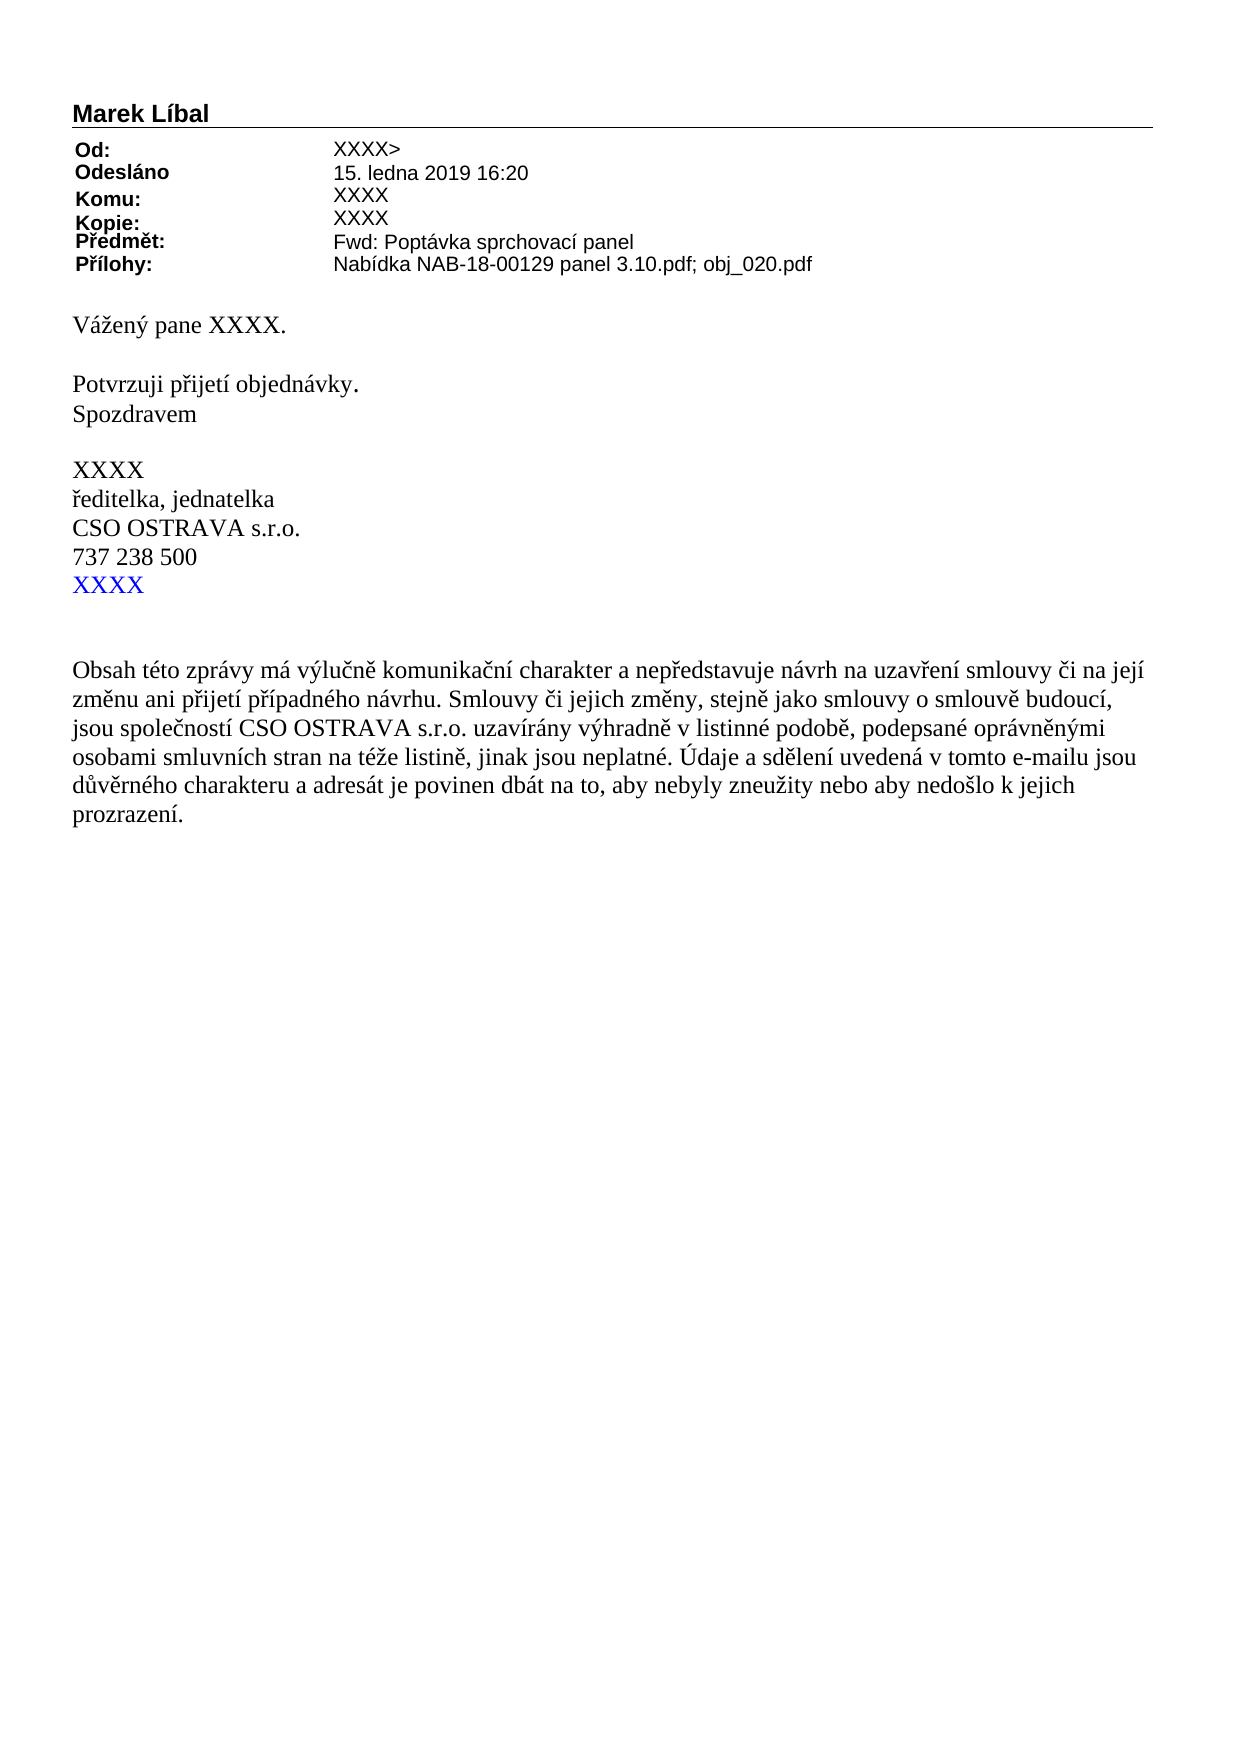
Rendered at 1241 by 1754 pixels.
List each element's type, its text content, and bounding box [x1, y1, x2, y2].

text prozrazení. [72, 799, 1153, 828]
text XXXX [72, 570, 1153, 599]
text CSO OSTRAVA s.r.o. [72, 513, 1153, 542]
text Obsah této zprávy má výlučně komunikační charakter a nepředstavuje návrh na uzavření smlouvy či na její změnu ani přijetí případného návrhu. Smlouvy či jejich změny, stejně jako smlouvy o smlouvě budoucí, jsou společností CSO OSTRAVA s.r.o. uzavírány výhradně v listinné podobě, podepsané oprávněnými osobami smluvních stran na téže listině, jinak jsou neplatné. Údaje a sdělení uvedená v tomto e-mailu jsou důvěrného charakteru a adresát je povinen dbát na to, aby nebyly zneužity nebo aby nedošlo k jejich [72, 655, 1153, 799]
text Vážený pane XXXX. [72, 310, 1153, 338]
text Spozdravem [72, 399, 1153, 428]
text XXXX [72, 455, 1153, 484]
text ředitelka, jednatelka [72, 484, 1153, 513]
text 737 238 500 [72, 542, 1153, 570]
text Marek Líbal [72, 98, 1153, 127]
text Potvrzuji přijetí objednávky. [72, 366, 1153, 399]
